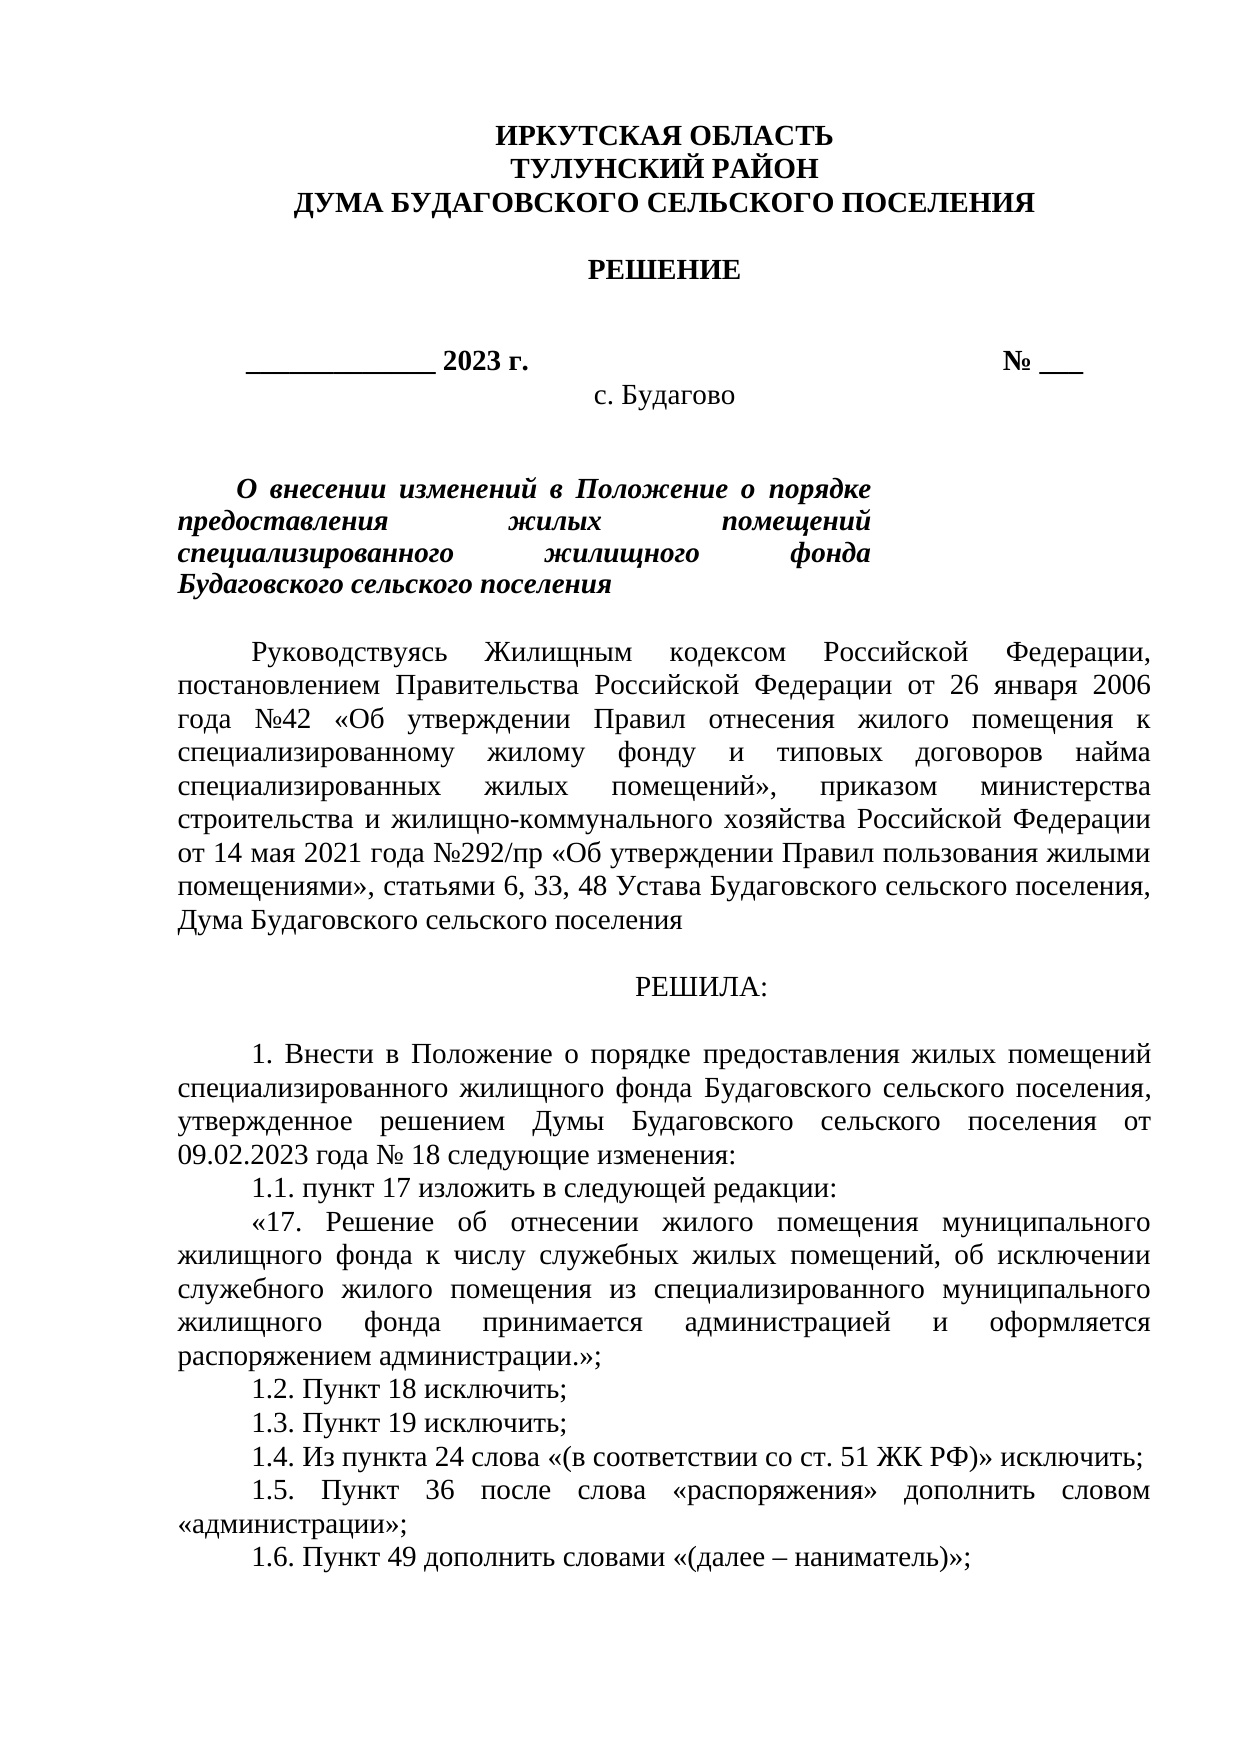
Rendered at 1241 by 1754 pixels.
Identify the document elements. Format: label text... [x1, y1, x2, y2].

title 1.6. Пункт 49 дополнить словами «(далее – наниматель)»; [177, 1539, 1152, 1573]
title 1.5. Пункт 36 после слова «распоряжения» дополнить словом «администрации»; [177, 1472, 1152, 1539]
title 1.1. пункт 17 изложить в следующей редакции: [177, 1170, 1152, 1204]
title 1.3. Пункт 19 исключить; [177, 1405, 1152, 1439]
title 1.2. Пункт 18 исключить; [177, 1372, 1152, 1405]
text Руководствуясь Жилищным кодексом Российской Федерации, постановлением Правительства Российской Федерации от 26 января 2006 года №42 «Об утверждении Правил отнесения жилого помещения к специализированному жилому фонду и типовых договоров найма специализированных жилых помещений», приказом министерства строительства и жилищно-коммунального хозяйства Российской Федерации от 14 мая 2021 года №292/пр «Об утверждении Правил пользования жилыми помещениями», статьями 6, 33, 48 Устава Будаговского сельского поселения, Дума Будаговского сельского поселения [177, 634, 1152, 936]
text с. Будагово [177, 377, 1152, 410]
text ДУМА БУДАГОВСКОГО СЕЛЬСКОГО ПОСЕЛЕНИЯ [177, 185, 1152, 219]
text 1. Внести в Положение о порядке предоставления жилых помещений специализированного жилищного фонда Будаговского сельского поселения, утвержденное решением Думы Будаговского сельского поселения от 09.02.2023 года № 18 следующие изменения: [177, 1036, 1152, 1170]
text ТУЛУНСКИЙ РАЙОН [177, 152, 1152, 185]
title О внесении изменений в Положение о порядке предоставления жилых помещений специализированного жилищного фонда Будаговского сельского поселения [177, 473, 871, 600]
title 1.4. Из пункта 24 слова «(в соответствии со ст. 51 ЖК РФ)» исключить; [177, 1439, 1152, 1472]
title «17. Решение об отнесении жилого помещения муниципального жилищного фонда к числу служебных жилых помещений, об исключении служебного жилого помещения из специализированного муниципального жилищного фонда принимается администрацией и оформляется распоряжением администрации.»; [177, 1204, 1152, 1372]
text РЕШИЛА: [177, 969, 1152, 1003]
text РЕШЕНИЕ [177, 252, 1152, 286]
text _____________ 2023 г. № ___ [177, 343, 1152, 377]
text ИРКУТСКАЯ ОБЛАСТЬ [177, 118, 1152, 152]
